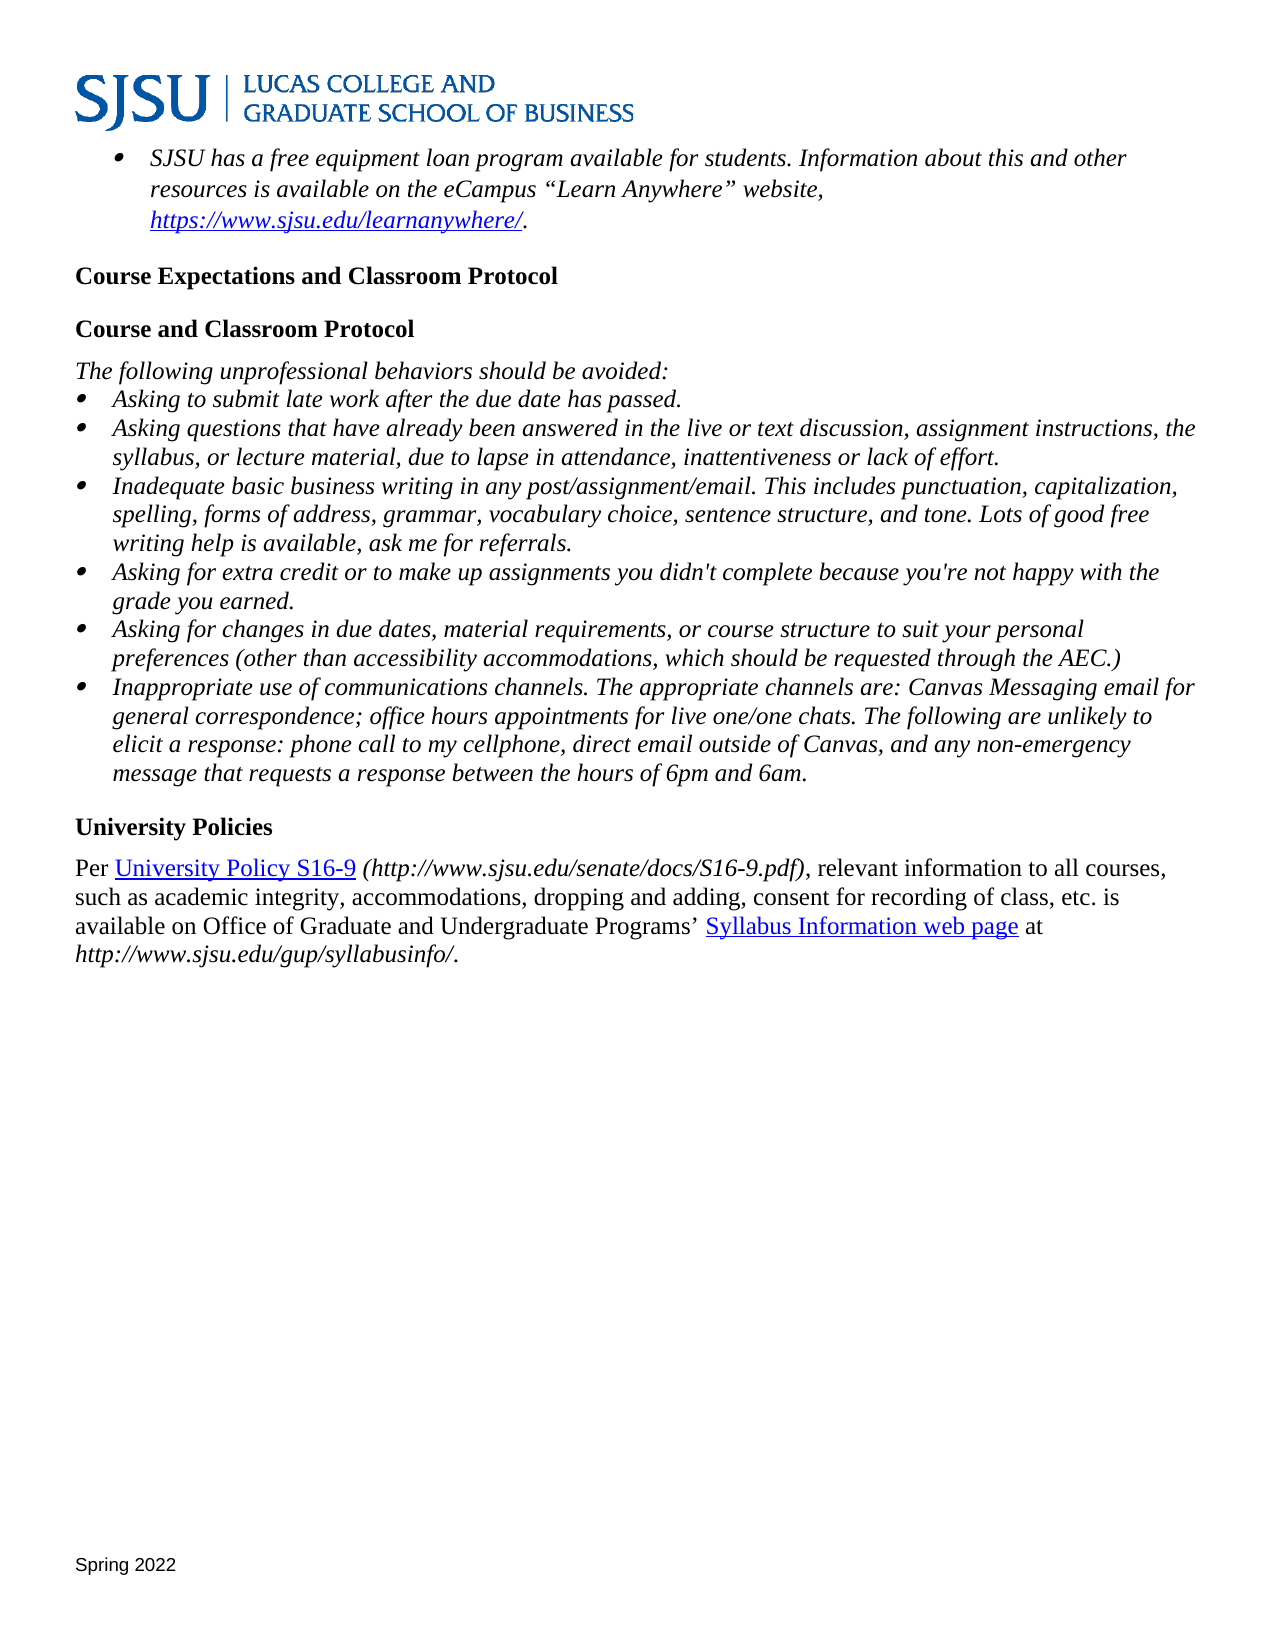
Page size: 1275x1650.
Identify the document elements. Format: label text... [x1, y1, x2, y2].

text The following unprofessional behaviors should be avoided: [75, 356, 1200, 384]
subtitle University Policies [75, 812, 1200, 841]
list Inappropriate use of communications channels. The appropriate channels are: Canvas Messaging email for general correspondence; office hours appointments for live one/one chats. The following are unlikely to elicit a response: phone call to my cellphone, direct email outside of Canvas, and any non-emergency message that requests a response between the hours of 6pm and 6am. [75, 672, 1200, 787]
list Asking for extra credit or to make up assignments you didn't complete because you're not happy with the grade you earned. [75, 557, 1200, 614]
list SJSU has a free equipment loan program available for students. Information about this and other resources is available on the eCampus “Learn Anywhere” website, https://www.sjsu.edu/learnanywhere/. [112, 143, 1200, 233]
subtitle Course and Classroom Protocol [75, 314, 1200, 343]
picture [75, 75, 634, 131]
subtitle Course Expectations and Classroom Protocol [75, 261, 1200, 289]
list Asking questions that have already been answered in the live or text discussion, assignment instructions, the syllabus, or lecture material, due to lapse in attendance, inattentiveness or lack of effort. [75, 413, 1200, 471]
list Asking to submit late work after the due date has passed. [75, 384, 1200, 413]
list Asking for changes in due dates, material requirements, or course structure to suit your personal preferences (other than accessibility accommodations, which should be requested through the AEC.) [75, 614, 1200, 672]
text Per University Policy S16-9 (http://www.sjsu.edu/senate/docs/S16-9.pdf), relevant information to all courses, such as academic integrity, accommodations, dropping and adding, consent for recording of class, etc. is available on Office of Graduate and Undergraduate Programs’ Syllabus Information web page at http://www.sjsu.edu/gup/syllabusinfo/. [75, 853, 1200, 968]
list Inadequate basic business writing in any post/assignment/email. This includes punctuation, capitalization, spelling, forms of address, grammar, vocabulary choice, sentence structure, and tone. Lots of good free writing help is available, ask me for referrals. [75, 471, 1200, 557]
